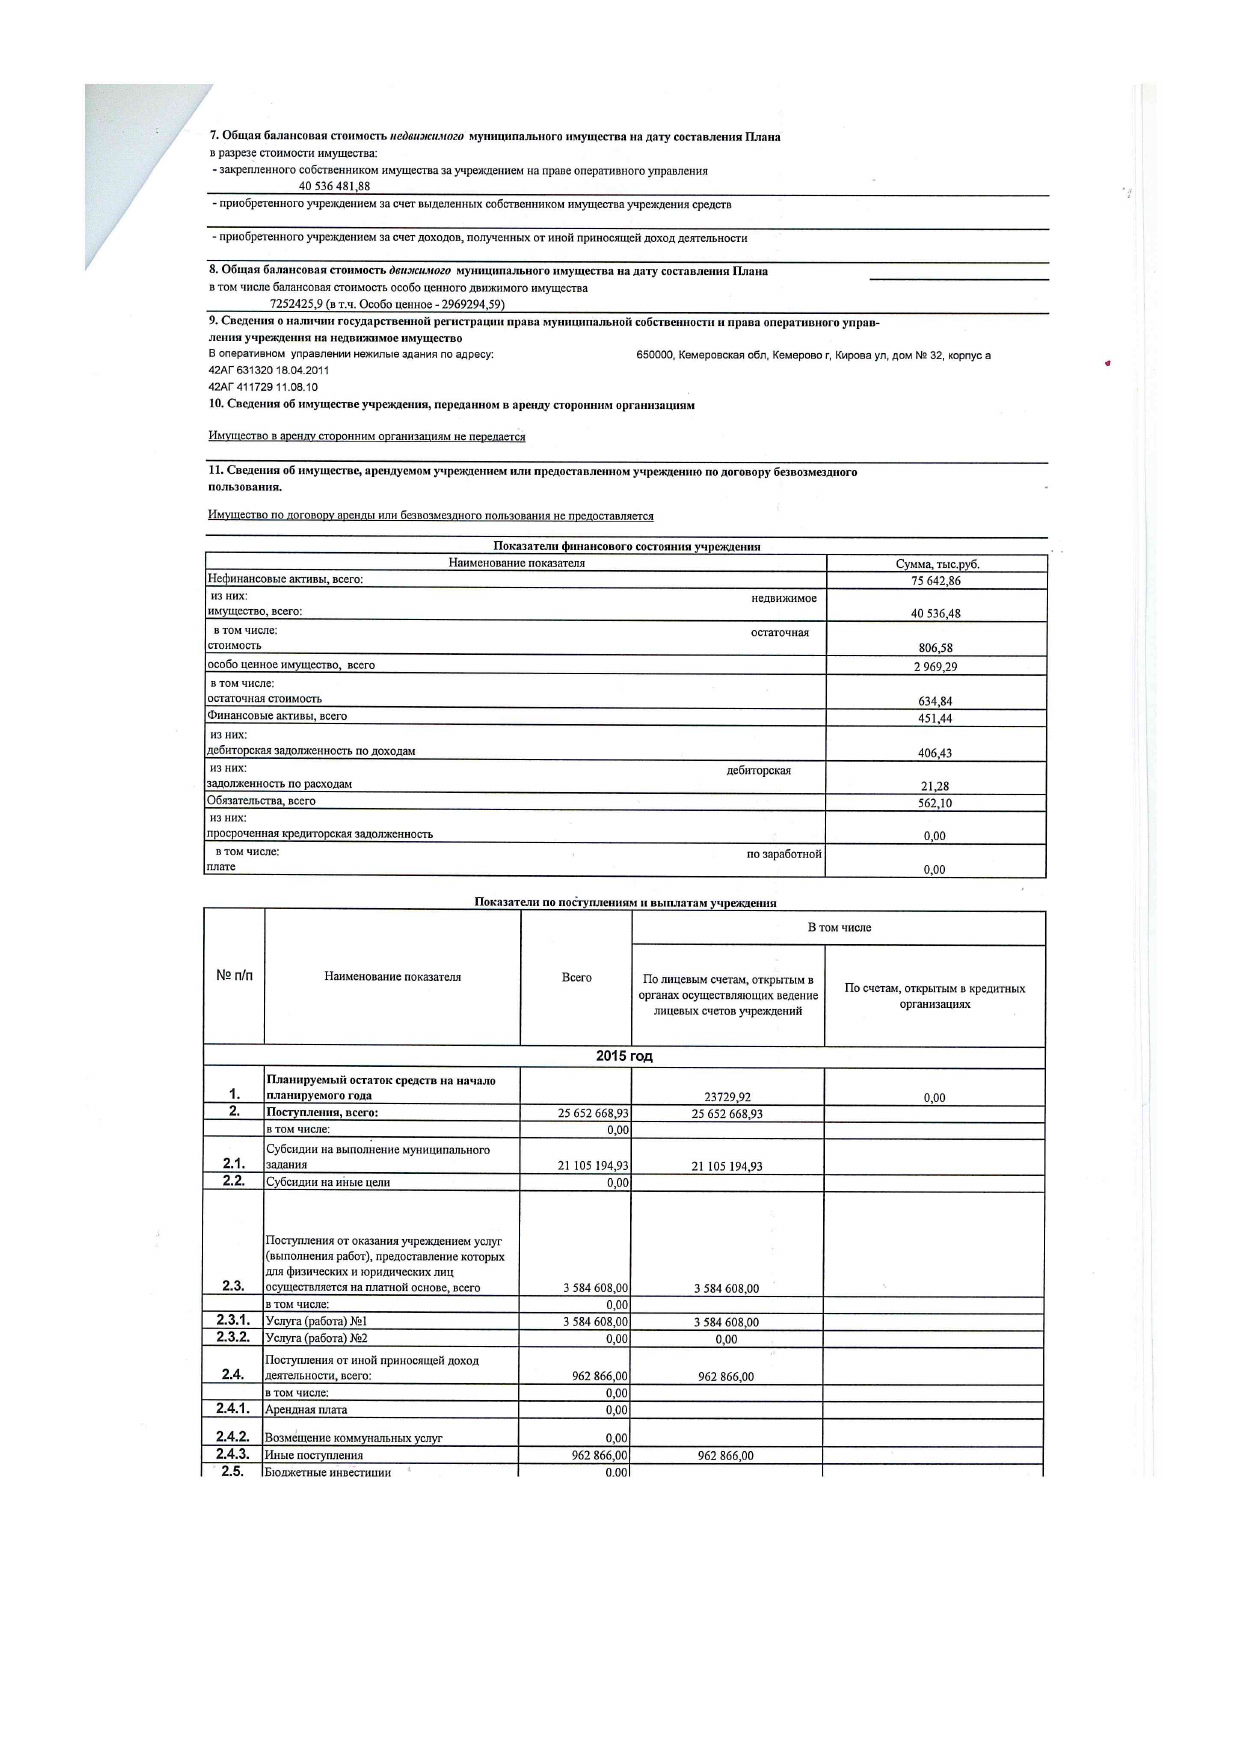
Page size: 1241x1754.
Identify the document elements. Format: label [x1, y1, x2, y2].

picture [75, 75, 1166, 1486]
